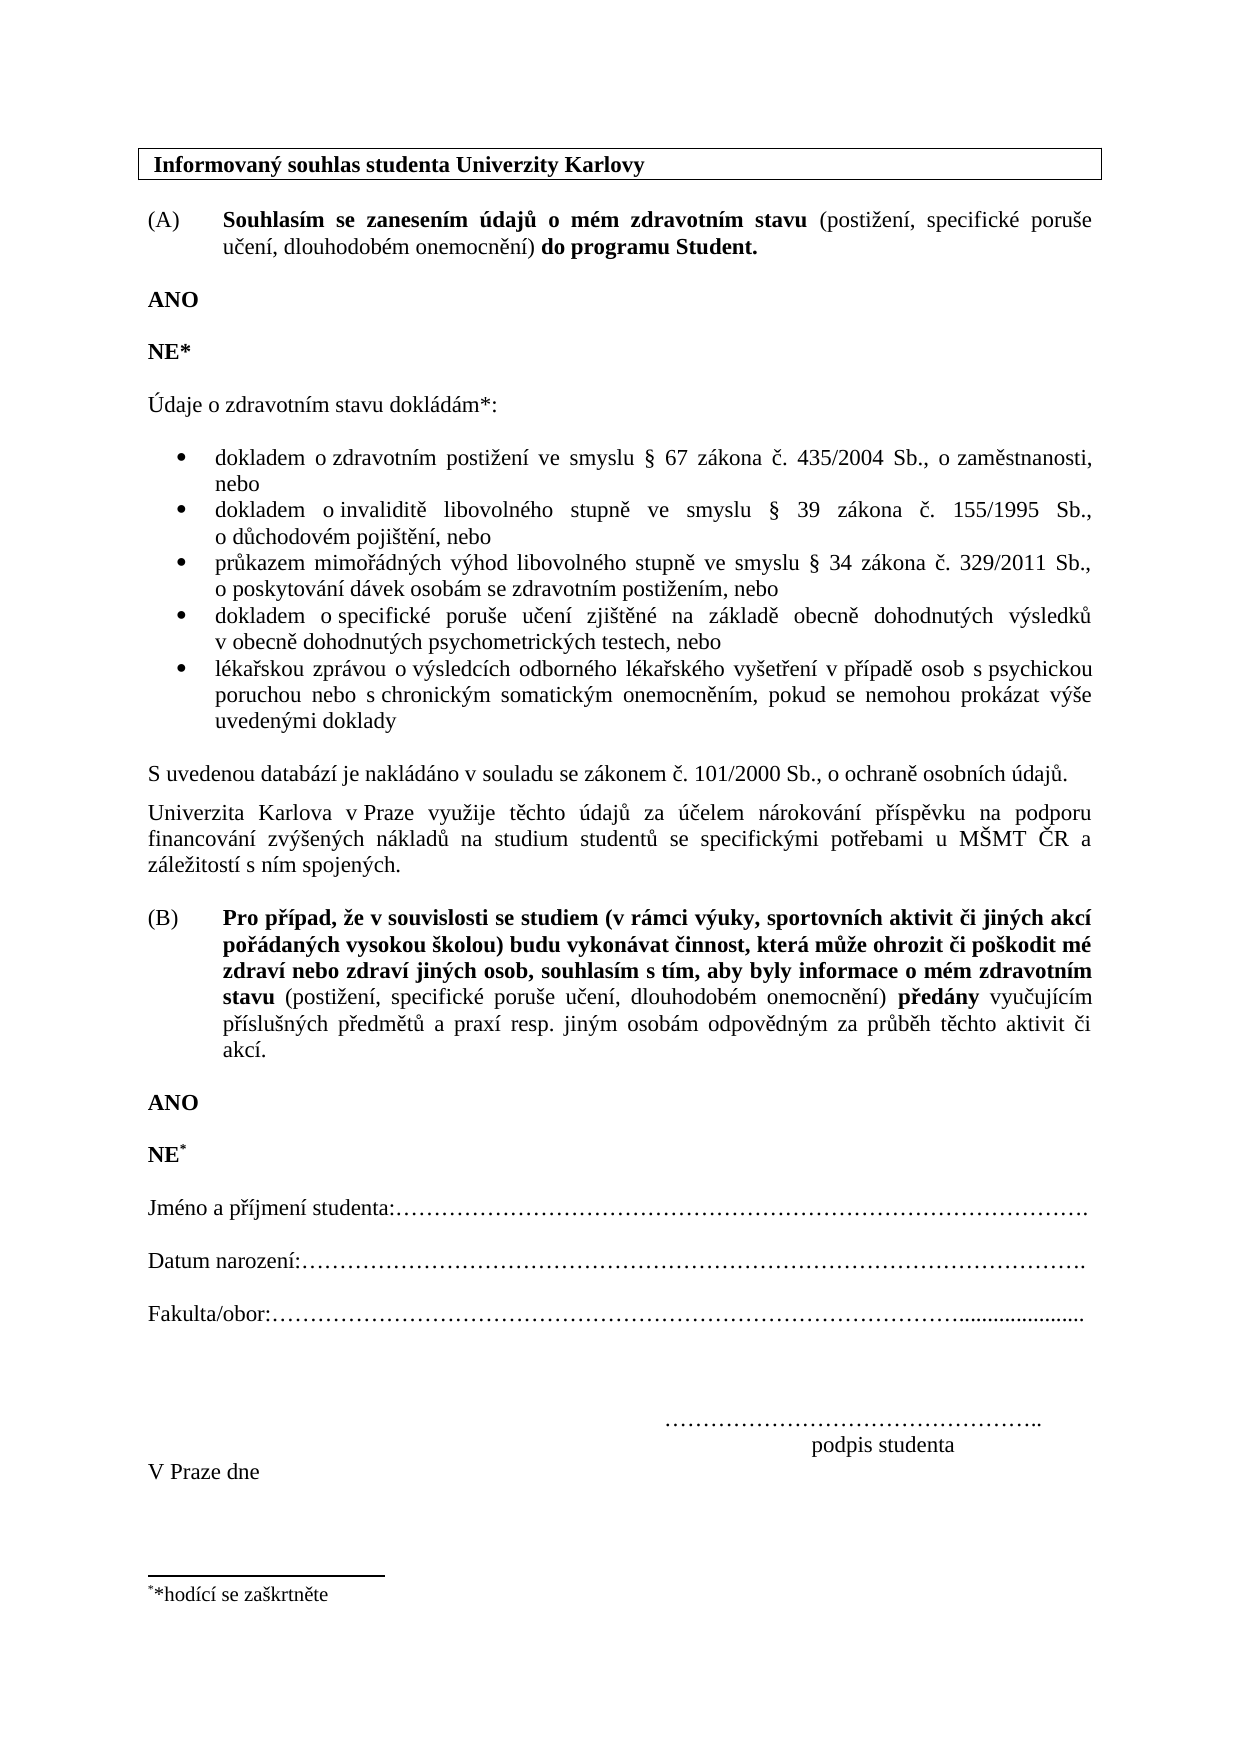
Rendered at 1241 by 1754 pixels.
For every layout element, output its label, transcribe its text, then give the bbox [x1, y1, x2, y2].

text podpis studenta [738, 1431, 1093, 1458]
list dokladem o invaliditě libovolného stupně ve smyslu § 39 zákona č. 155/1995 Sb., o důchodovém pojištění, nebo [177, 496, 1093, 549]
text Jméno a příjmení studenta:………………………………………………………………………………. [148, 1194, 1093, 1221]
list průkazem mimořádných výhod libovolného stupně ve smyslu § 34 zákona č. 329/2011 Sb., o poskytování dávek osobám se zdravotním postižením, nebo [177, 549, 1093, 602]
text ANO [148, 1089, 1093, 1115]
text V Praze dne [148, 1458, 1093, 1484]
text ………………………………………….. [590, 1405, 1093, 1431]
text S uvedenou databází je nakládáno v souladu se zákonem č. 101/2000 Sb., o ochraně osobních údajů. [148, 760, 1093, 786]
text ANO [148, 286, 1093, 312]
text NE* [148, 1141, 1093, 1168]
list dokladem o zdravotním postižení ve smyslu § 67 zákona č. 435/2004 Sb., o zaměstnanosti, nebo [177, 444, 1093, 496]
text Fakulta/obor:………………………………………………………………………………...................... [148, 1299, 1093, 1326]
text Údaje o zdravotním stavu dokládám*: [148, 391, 1093, 417]
text Univerzita Karlova v Praze využije těchto údajů za účelem nárokování příspěvku na podporu financování zvýšených nákladů na studium studentů se specifickými potřebami u MŠMT ČR a záležitostí s ním spojených. [148, 799, 1093, 878]
list lékařskou zprávou o výsledcích odborného lékařského vyšetření v případě osob s psychickou poruchou nebo s chronickým somatickým onemocněním, pokud se nemohou prokázat výše uvedenými doklady [177, 654, 1093, 734]
list Pro případ, že v souvislosti se studiem (v rámci výuky, sportovních aktivit či jiných akcí pořádaných vysokou školou) budu vykonávat činnost, která může ohrozit či poškodit mé zdraví nebo zdraví jiných osob, souhlasím s tím, aby byly informace o mém zdravotním stavu (postižení, specifické poruše učení, dlouhodobém onemocnění) předány vyučujícím příslušných předmětů a praxí resp. jiným osobám odpovědným za průběh těchto aktivit či akcí. [148, 904, 1093, 1062]
text Informovaný souhlas studenta Univerzity Karlovy [139, 149, 1101, 179]
list Souhlasím se zanesením údajů o mém zdravotním stavu (postižení, specifické poruše učení, dlouhodobém onemocnění) do programu Student. [148, 207, 1093, 259]
text Datum narození:…………………………………………………………………………………………. [148, 1247, 1093, 1273]
text NE* [148, 338, 1093, 365]
list dokladem o specifické poruše učení zjištěné na základě obecně dohodnutých výsledků v obecně dohodnutých psychometrických testech, nebo [177, 602, 1093, 654]
